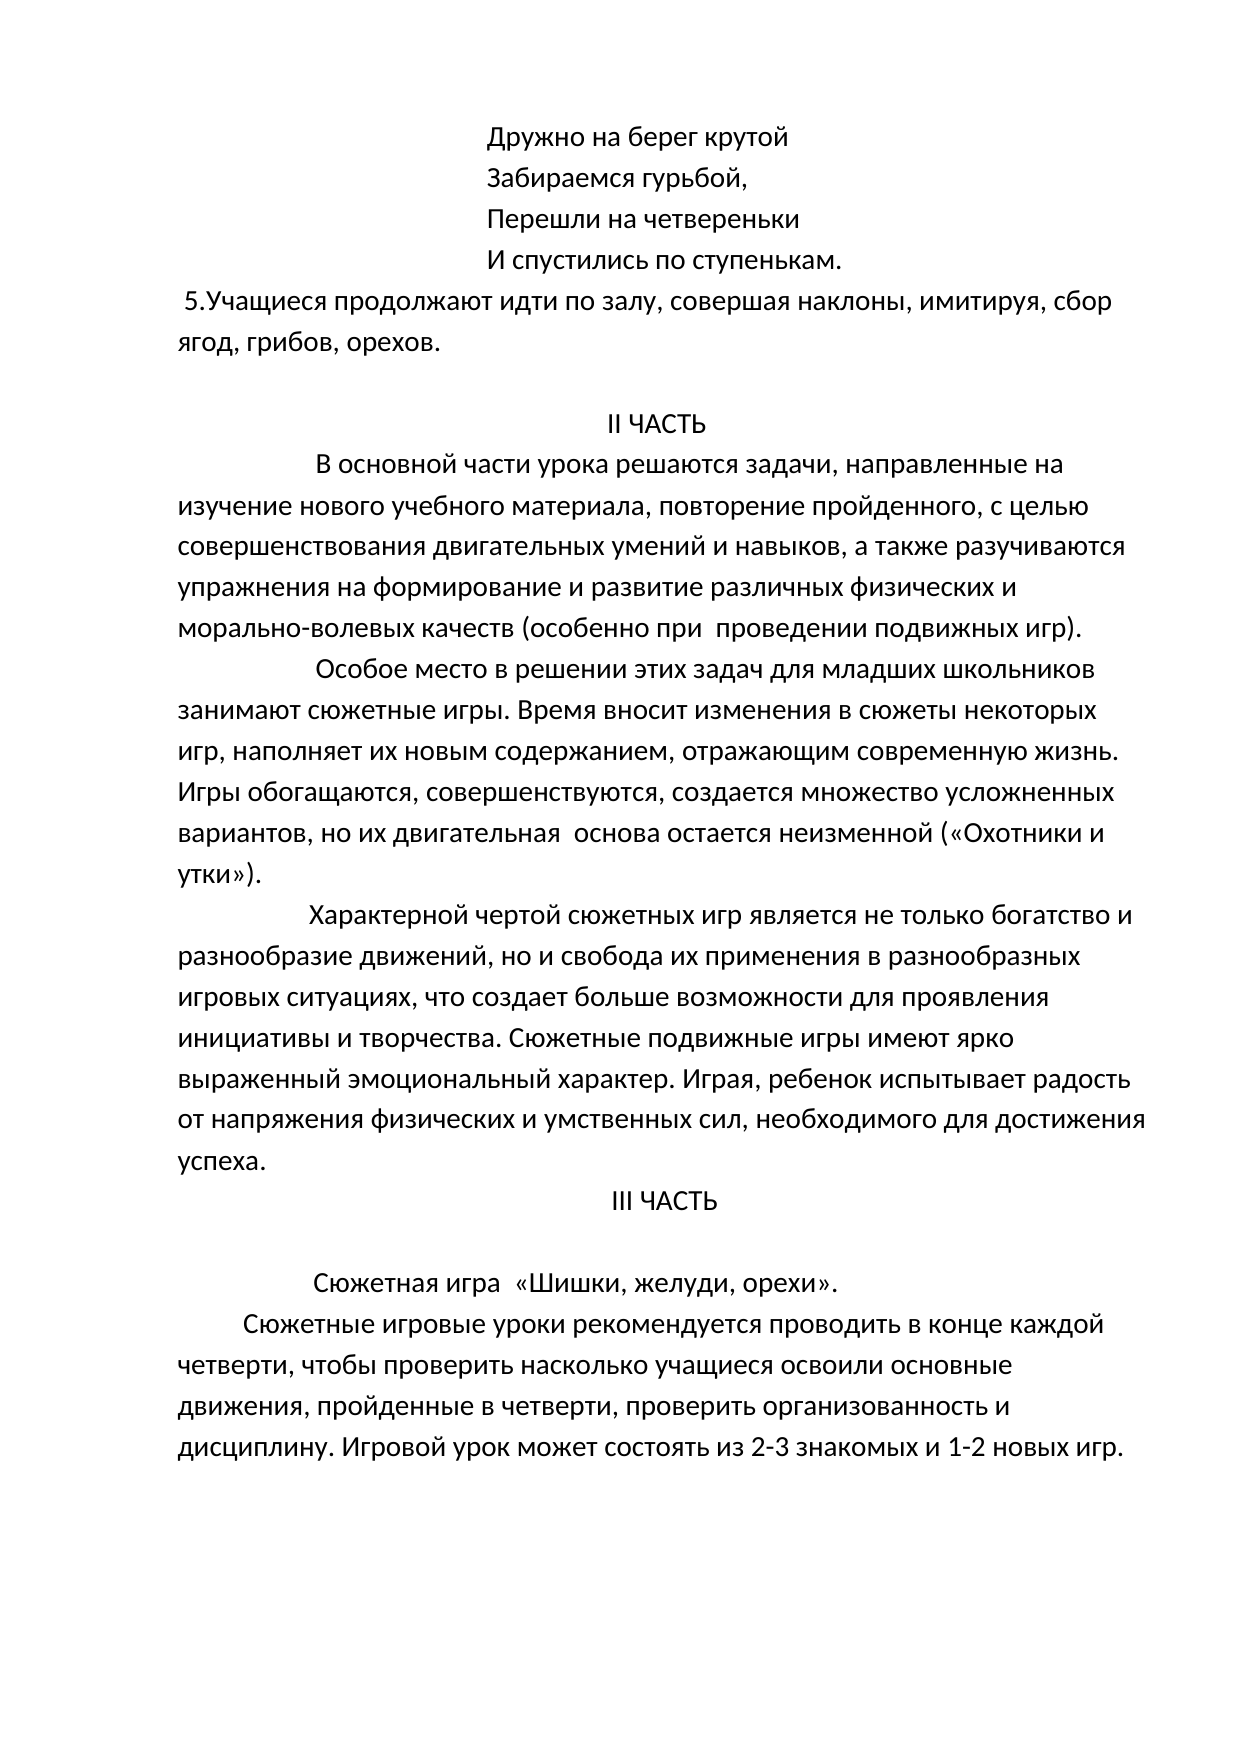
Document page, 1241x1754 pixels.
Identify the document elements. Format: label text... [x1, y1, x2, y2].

text В основной части урока решаются задачи, направленные на изучение нового учебного материала, повторение пройденного, с целью совершенствования двигательных умений и навыков, а также разучиваются упражнения на формирование и развитие различных физических и морально-волевых качеств (особенно при проведении подвижных игр). [177, 446, 1152, 645]
text III ЧАСТЬ [177, 1182, 1152, 1218]
text Сюжетная игра «Шишки, желуди, орехи». [177, 1264, 1152, 1300]
text И спустились по ступенькам. [177, 241, 1152, 277]
text 5.Учащиеся продолжают идти по залу, совершая наклоны, имитируя, сбор ягод, грибов, орехов. [177, 282, 1152, 358]
text Особое место в решении этих задач для младших школьников занимают сюжетные игры. Время вносит изменения в сюжеты некоторых игр, наполняет их новым содержанием, отражающим современную жизнь. Игры обогащаются, совершенствуются, создается множество усложненных вариантов, но их двигательная основа остается неизменной («Охотники и утки»). [177, 650, 1152, 891]
text Забираемся гурьбой, [177, 159, 1152, 195]
text Дружно на берег крутой [177, 118, 1152, 154]
text Характерной чертой сюжетных игр является не только богатство и разнообразие движений, но и свобода их применения в разнообразных игровых ситуациях, что создает больше возможности для проявления инициативы и творчества. Сюжетные подвижные игры имеют ярко выраженный эмоциональный характер. Играя, ребенок испытывает радость от напряжения физических и умственных сил, необходимого для достижения успеха. [177, 896, 1152, 1177]
text Сюжетные игровые уроки рекомендуется проводить в конце каждой четверти, чтобы проверить насколько учащиеся освоили основные движения, пройденные в четверти, проверить организованность и дисциплину. Игровой урок может состоять из 2-3 знакомых и 1-2 новых игр. [177, 1305, 1152, 1464]
text II ЧАСТЬ [177, 405, 1152, 440]
text Перешли на четвереньки [177, 200, 1152, 236]
